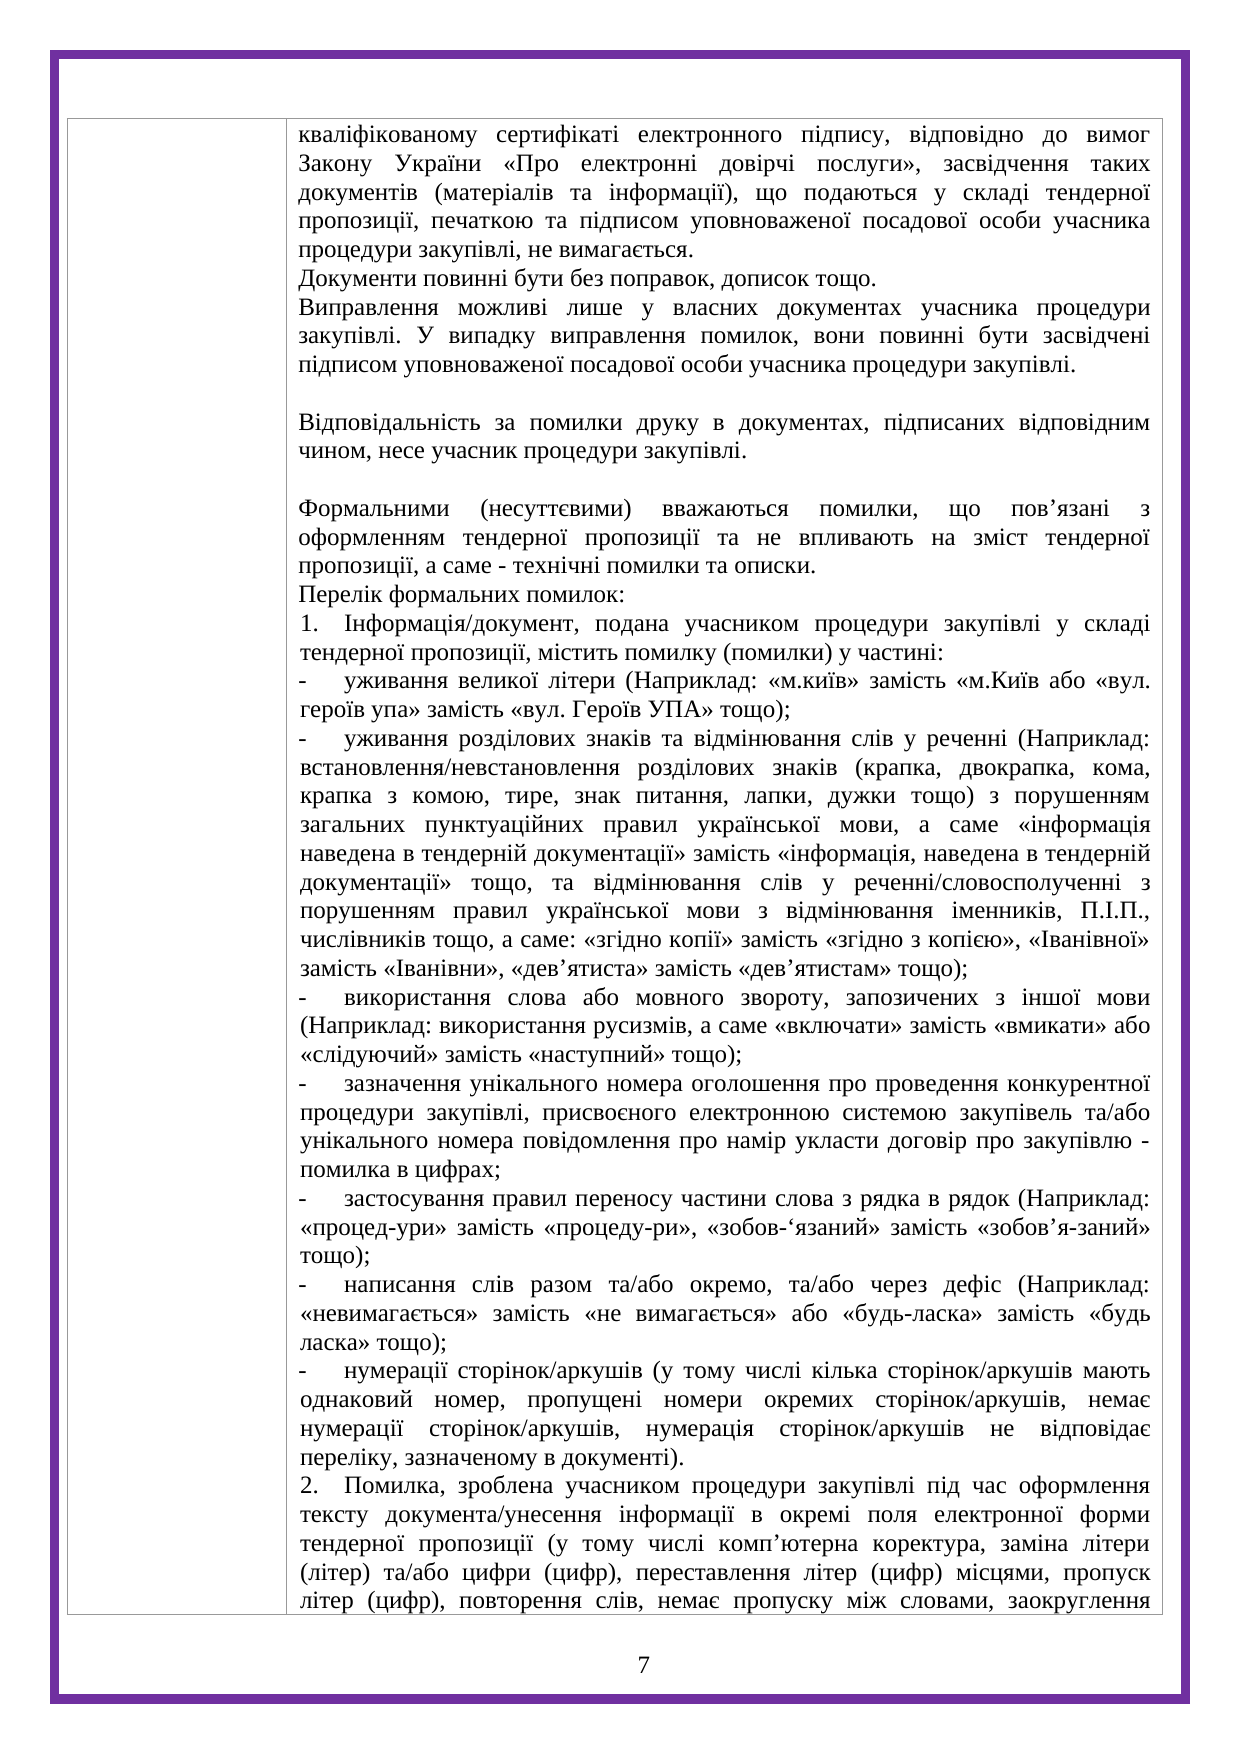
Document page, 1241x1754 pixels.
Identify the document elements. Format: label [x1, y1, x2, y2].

table_cell [68, 119, 286, 1614]
table_cell [287, 119, 1162, 1614]
